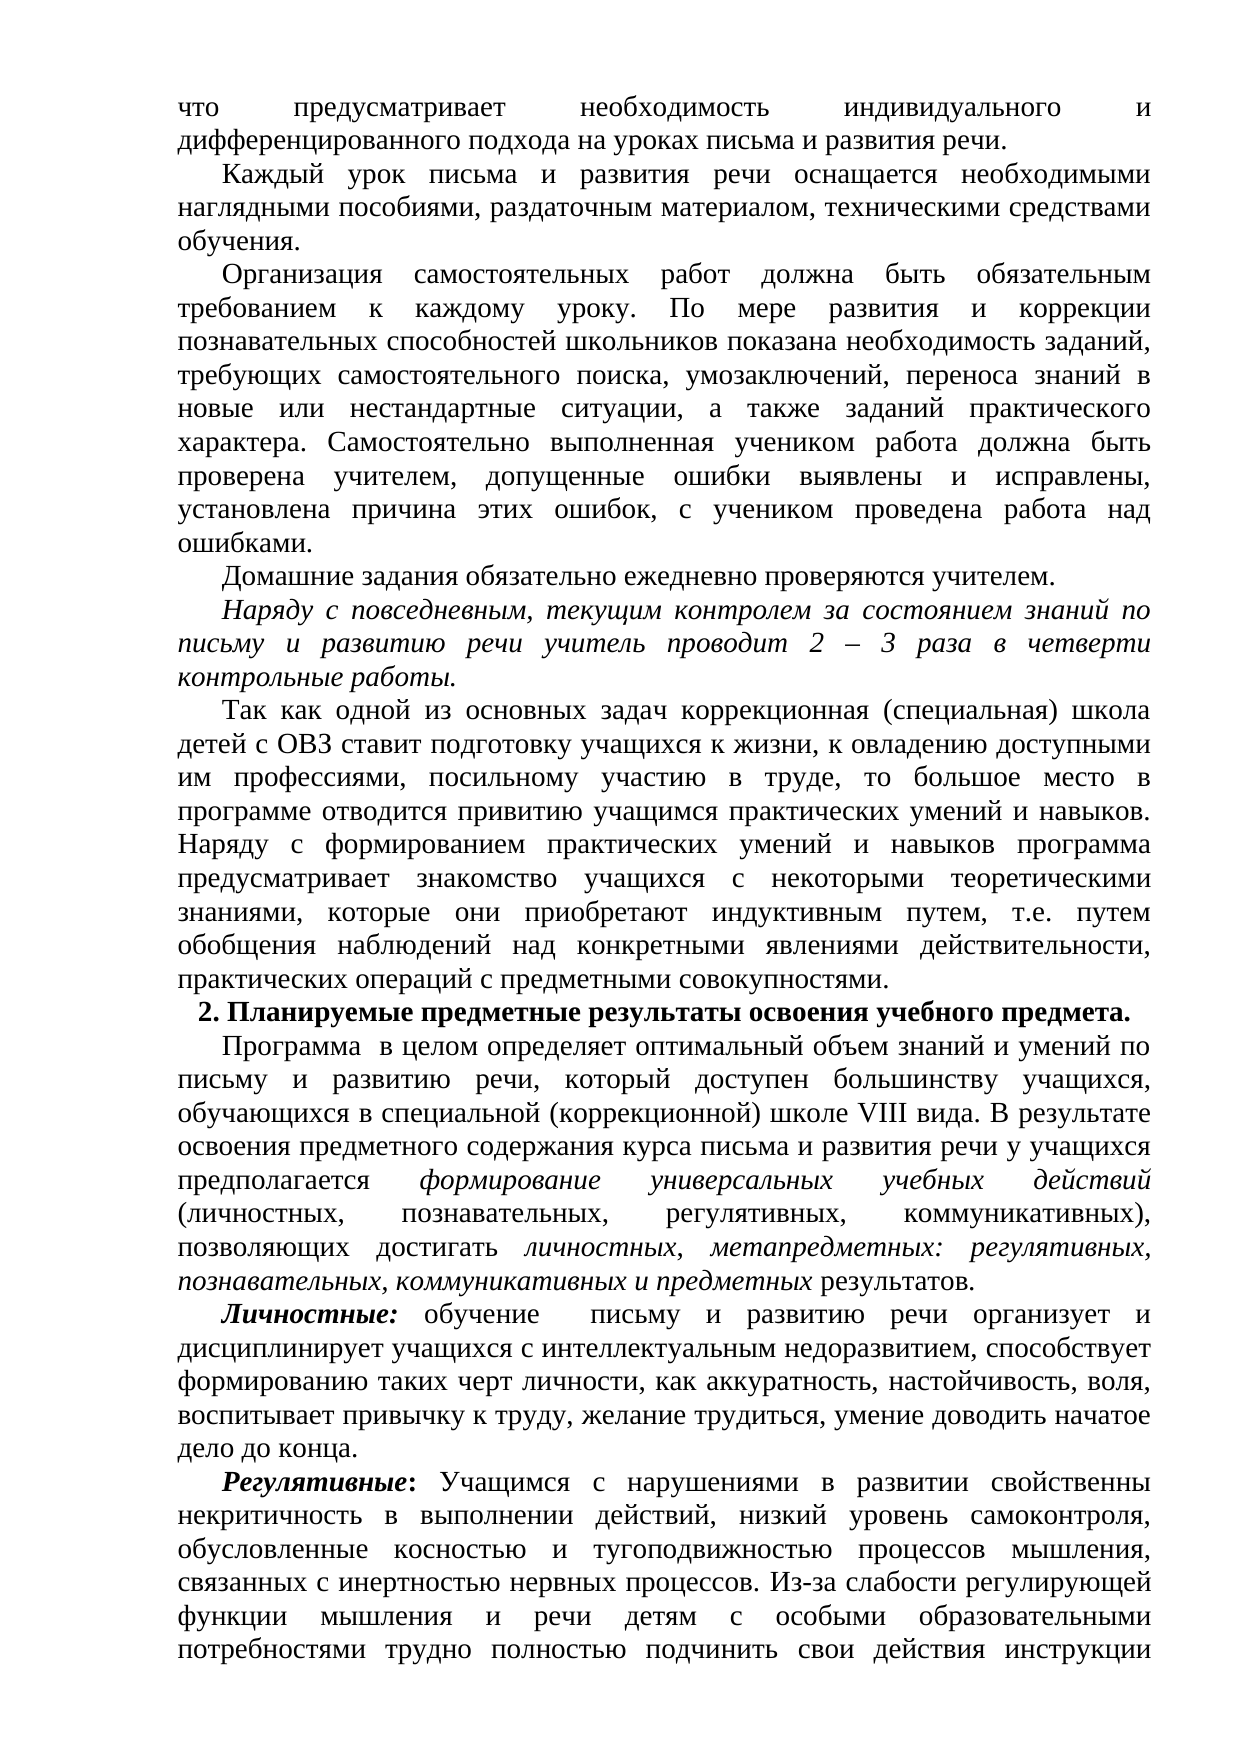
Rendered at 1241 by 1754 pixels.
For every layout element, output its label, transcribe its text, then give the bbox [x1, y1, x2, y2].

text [177, 89, 1152, 156]
text 2. Планируемые предметные результаты освоения учебного предмета. [177, 994, 1152, 1028]
text Домашние задания обязательно ежедневно проверяются учителем. [177, 558, 1152, 592]
text Так как одной из основных задач коррекционная (специальная) школа детей с ОВЗ ставит подготовку учащихся к жизни, к овладению доступными им профессиями, посильному участию в труде, то большое место в программе отводится привитию учащимся практических умений и навыков. Наряду с формированием практических умений и навыков программа предусматривает знакомство учащихся с некоторыми теоретическими знаниями, которые они приобретают индуктивным путем, т.е. путем обобщения наблюдений над конкретными явлениями действительности, практических операций с предметными совокупностями. [177, 692, 1152, 994]
text Личностные: обучение письму и развитию речи организует и дисциплинирует учащихся с интеллектуальным недоразвитием, способствует формированию таких черт личности, как аккуратность, настойчивость, воля, воспитывает привычку к труду, желание трудиться, умение доводить начатое дело до конца. [177, 1296, 1152, 1464]
text Наряду с повседневным, текущим контролем за состоянием знаний по письму и развитию речи учитель проводит 2 – 3 раза в четверти контрольные работы. [177, 592, 1152, 692]
text Организация самостоятельных работ должна быть обязательным требованием к каждому уроку. По мере развития и коррекции познавательных способностей школьников показана необходимость заданий, требующих самостоятельного поиска, умозаключений, переноса знаний в новые или нестандартные ситуации, а также заданий практического характера. Самостоятельно выполненная учеником работа должна быть проверена учителем, допущенные ошибки выявлены и исправлены, установлена причина этих ошибок, с учеником проведена работа над ошибками. [177, 256, 1152, 558]
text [177, 1464, 1152, 1665]
text Каждый урок письма и развития речи оснащается необходимыми наглядными пособиями, раздаточным материалом, техническими средствами обучения. [177, 156, 1152, 256]
text Программа в целом определяет оптимальный объем знаний и умений по письму и развитию речи, который доступен большинству учащихся, обучающихся в специальной (коррекционной) школе VIII вида. В результате освоения предметного содержания курса письма и развития речи у учащихся предполагается формирование универсальных учебных действий (личностных, познавательных, регулятивных, коммуникативных), позволяющих достигать личностных, метапредметных: регулятивных, познавательных, коммуникативных и предметных результатов. [177, 1028, 1152, 1296]
